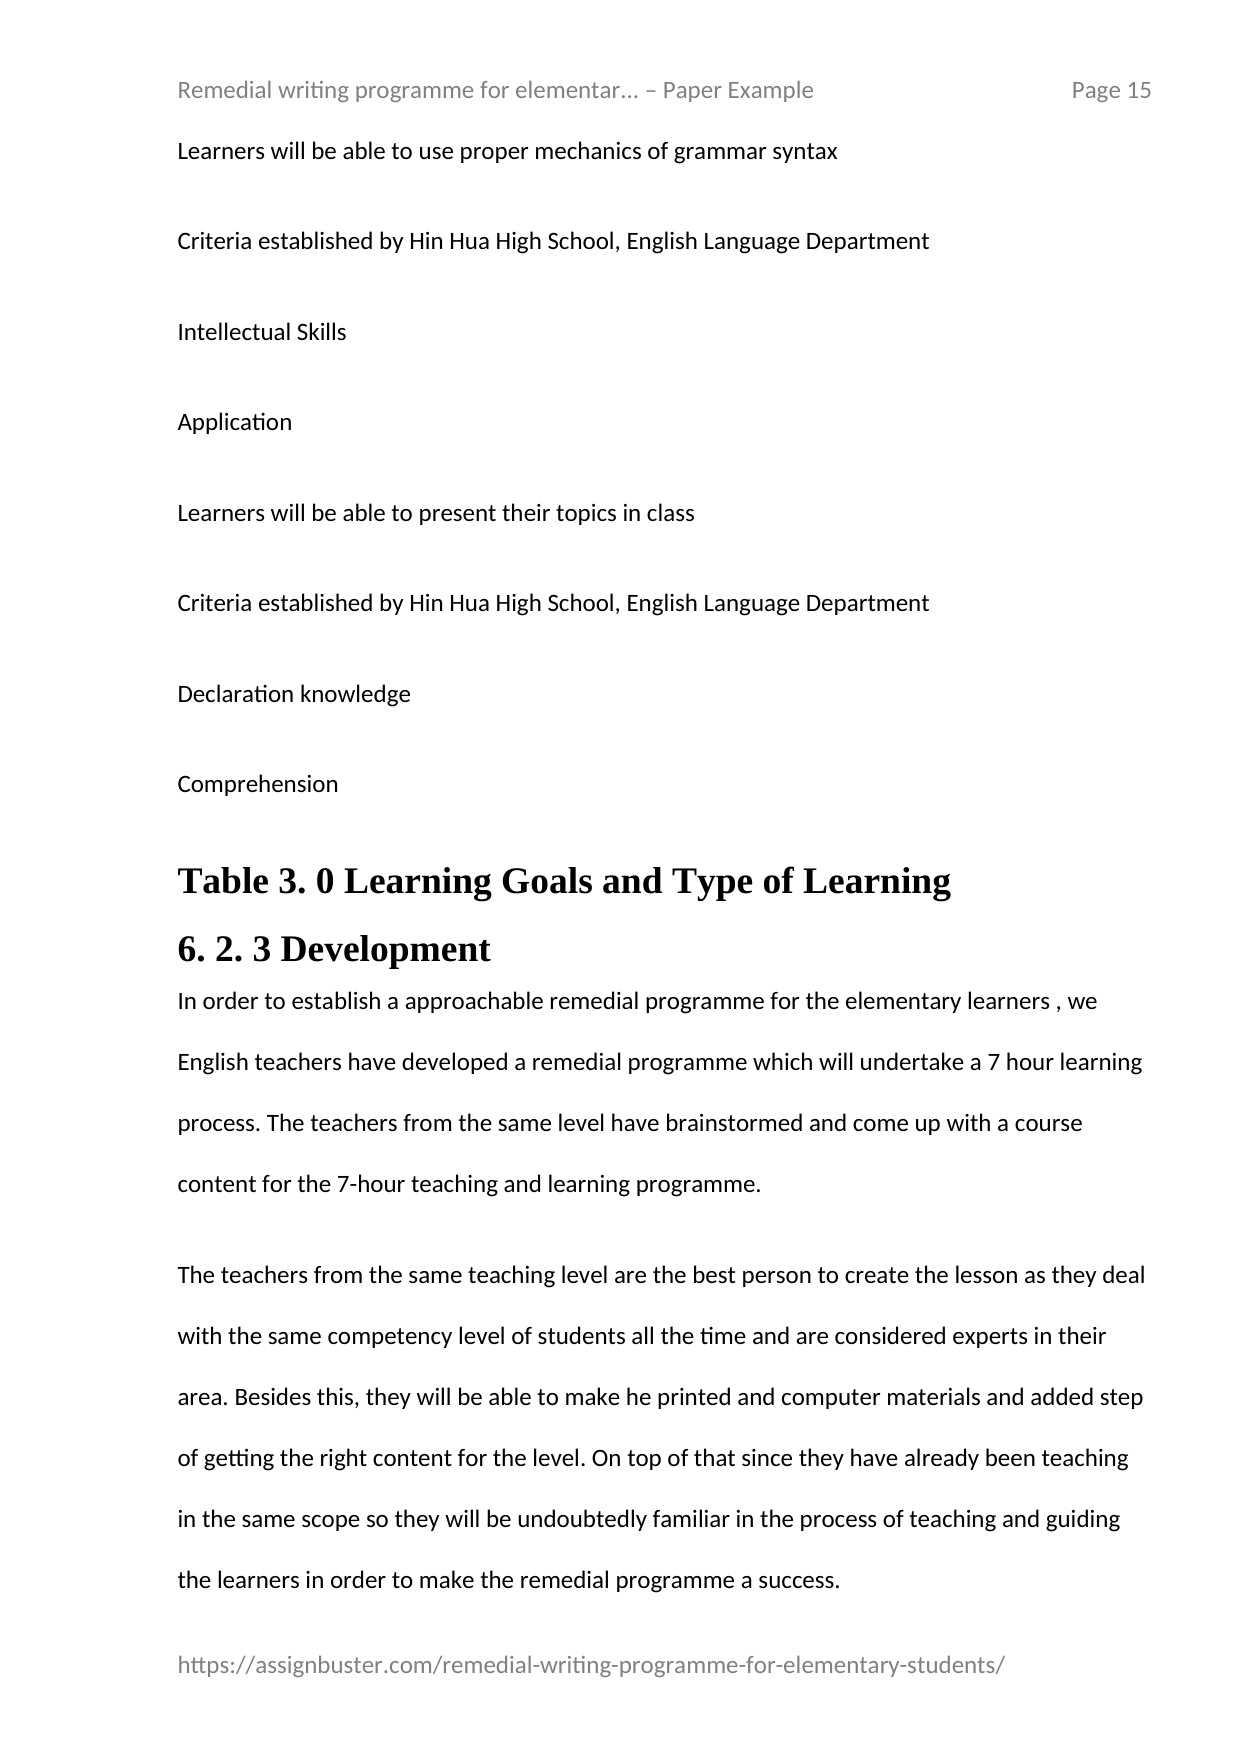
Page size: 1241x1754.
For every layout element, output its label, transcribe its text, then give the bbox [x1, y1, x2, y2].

subtitle 6. 2. 3 Development [177, 926, 1152, 969]
text Criteria established by Hin Hua High School, English Language Department [177, 587, 1152, 618]
text Intellectual Skills [177, 316, 1152, 346]
text The teachers from the same teaching level are the best person to create the lesson as they deal with the same competency level of students all the time and are considered experts in their area. Besides this, they will be able to make he printed and computer materials and added step of getting the right content for the level. On top of that since they have already been teaching in the same scope so they will be undoubtedly familiar in the process of teaching and guiding the learners in order to make the remedial programme a success. [177, 1259, 1152, 1595]
text Learners will be able to present their topics in class [177, 497, 1152, 527]
text Application [177, 406, 1152, 437]
text Declaration knowledge [177, 678, 1152, 708]
text In order to establish a approachable remedial programme for the elementary learners , we English teachers have developed a remedial programme which will undertake a 7 hour learning process. The teachers from the same level have brainstormed and come up with a course content for the 7-hour teaching and learning programme. [177, 985, 1152, 1199]
subtitle Table 3. 0 Learning Goals and Type of Learning [177, 859, 1152, 902]
text Learners will be able to use proper mechanics of grammar syntax [177, 135, 1152, 165]
text Comprehension [177, 768, 1152, 799]
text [177, 225, 1152, 256]
